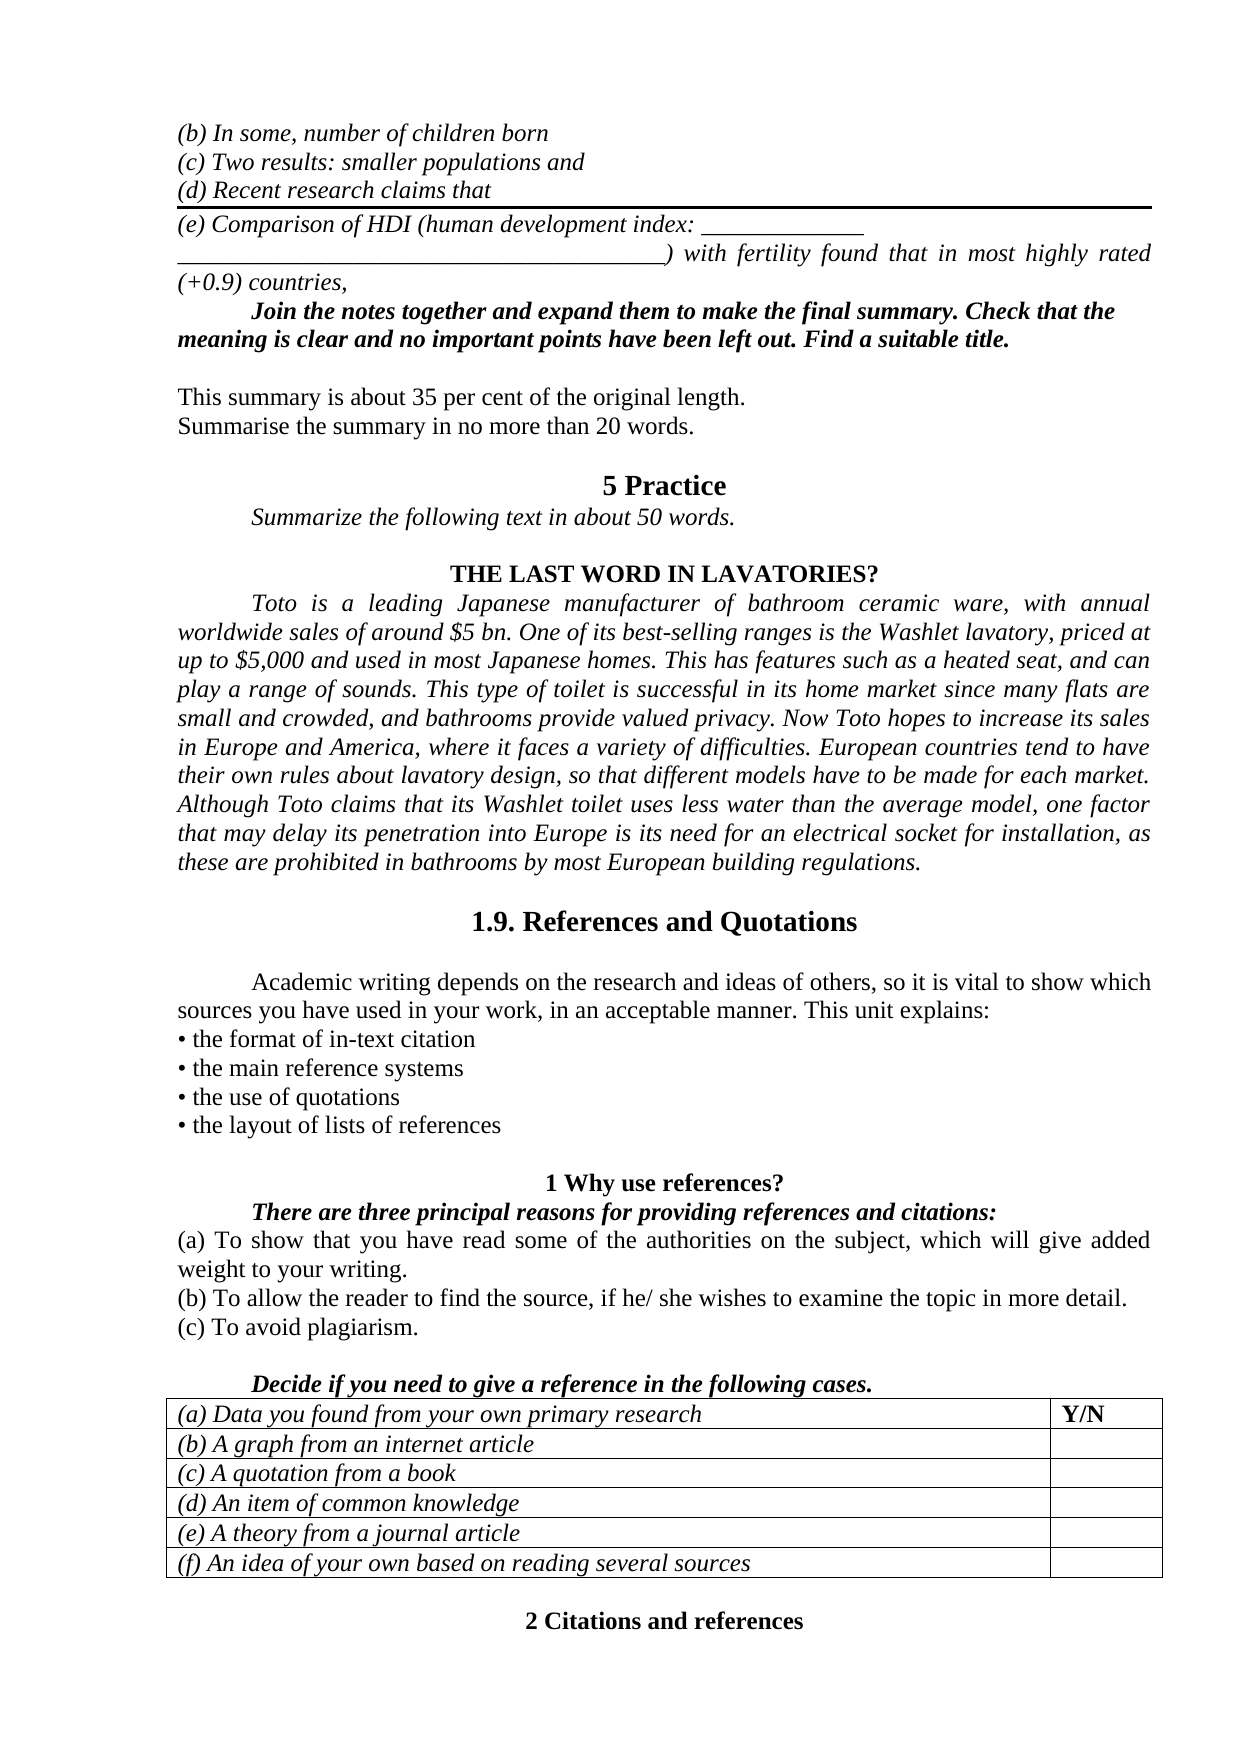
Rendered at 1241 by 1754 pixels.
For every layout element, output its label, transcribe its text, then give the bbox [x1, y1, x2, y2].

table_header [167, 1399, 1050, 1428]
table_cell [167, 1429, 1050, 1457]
text (e) Comparison of HDI (human development index: _____________ [177, 209, 1152, 238]
text 5 Practice [177, 468, 1152, 502]
text There are three principal reasons for providing references and citations: [177, 1197, 1152, 1225]
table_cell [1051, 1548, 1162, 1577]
text (c) Two results: smaller populations and [177, 147, 1152, 176]
text Decide if you need to give a reference in the following cases. [177, 1369, 1152, 1398]
text THE LAST WORD IN LAVATORIES? [177, 559, 1152, 588]
text _______________________________________) with fertility found that in most highly rated (+0.9) countries, [177, 238, 1152, 296]
text • the main reference systems [177, 1053, 1152, 1082]
text (b) In some, number of children born [177, 118, 1152, 147]
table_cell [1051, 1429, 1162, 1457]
text 1.9. References and Quotations [177, 904, 1152, 938]
text 2 Citations and references [177, 1606, 1152, 1635]
text • the use of quotations [177, 1082, 1152, 1110]
text Toto is a leading Japanese manufacturer of bathroom ceramic ware, with annual worldwide sales of around $5 bn. One of its best-selling ranges is the Washlet lavatory, priced at up to $5,000 and used in most Japanese homes. This has features such as a heated seat, and can play a range of sounds. This type of toilet is successful in its home market since many flats are small and crowded, and bathrooms provide valued privacy. Now Toto hopes to increase its sales in Europe and America, where it faces a variety of difficulties. European countries tend to have their own rules about lavatory design, so that different models have to be made for each market. Although Toto claims that its Washlet toilet uses less water than the average model, one factor that may delay its penetration into Europe is its need for an electrical socket for installation, as these are prohibited in bathrooms by most European building regulations. [177, 588, 1152, 876]
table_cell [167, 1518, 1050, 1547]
text Summarise the summary in no more than 20 words. [177, 411, 1152, 439]
text (b) To allow the reader to find the source, if he/ she wishes to examine the topic in more detail. [177, 1283, 1152, 1312]
text • the format of in-text citation [177, 1024, 1152, 1053]
text This summary is about 35 per cent of the original length. [177, 382, 1152, 411]
text Academic writing depends on the research and ideas of others, so it is vital to show which sources you have used in your work, in an acceptable manner. This unit explains: [177, 967, 1152, 1024]
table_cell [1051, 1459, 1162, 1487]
text (c) To avoid plagiarism. [177, 1312, 1152, 1340]
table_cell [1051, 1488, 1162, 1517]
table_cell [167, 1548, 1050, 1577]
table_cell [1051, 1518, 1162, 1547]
text 1 Why use references? [177, 1168, 1152, 1197]
text (a) To show that you have read some of the authorities on the subject, which will give added weight to your writing. [177, 1225, 1152, 1283]
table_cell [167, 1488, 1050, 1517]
text Join the notes together and expand them to make the final summary. Check that the meaning is clear and no important points have been left out. Find a suitable title. [177, 296, 1152, 353]
text • the layout of lists of references [177, 1110, 1152, 1139]
text Summarize the following text in about 50 words. [177, 502, 1152, 531]
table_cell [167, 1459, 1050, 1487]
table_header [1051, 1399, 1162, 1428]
text (d) Recent research claims that [177, 176, 1152, 206]
